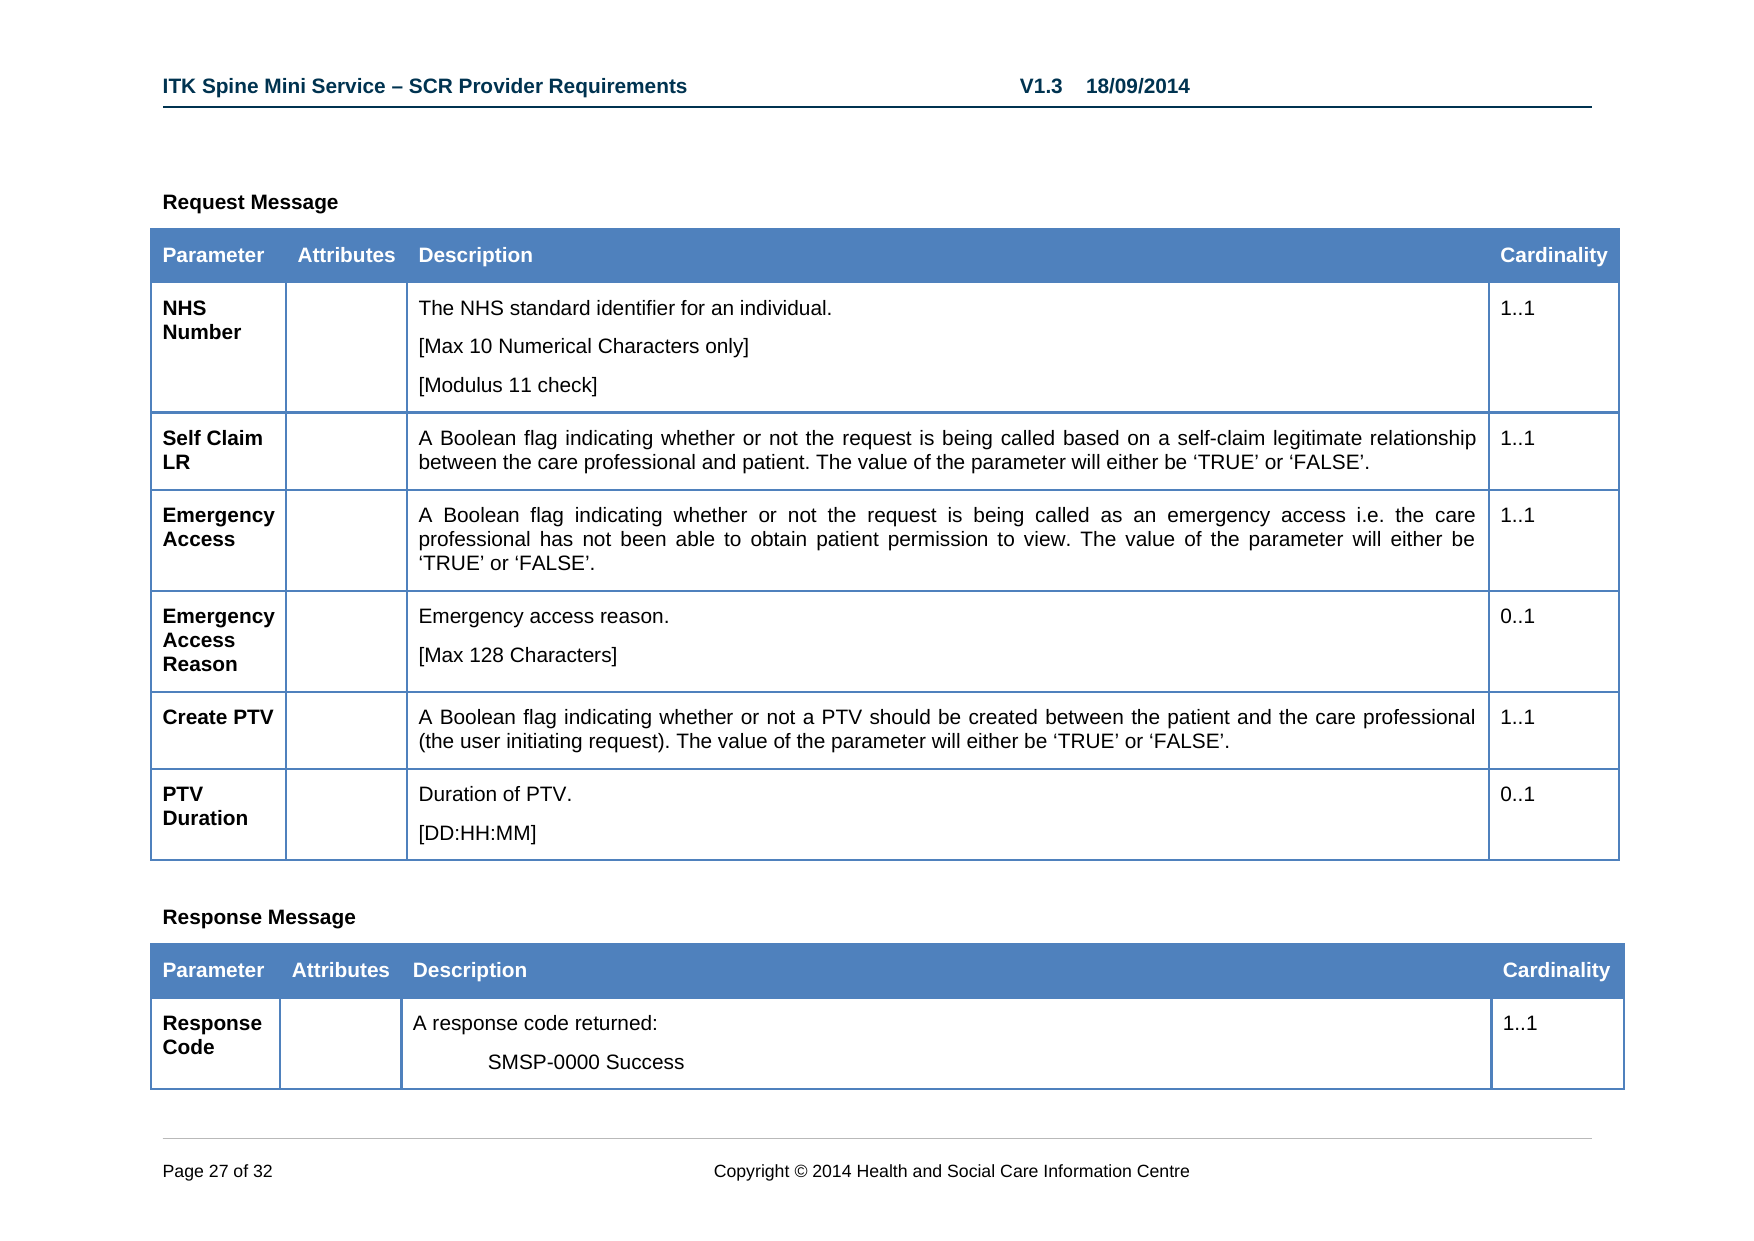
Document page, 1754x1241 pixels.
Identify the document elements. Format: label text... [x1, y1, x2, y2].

table_cell 1..1 [1490, 491, 1618, 589]
table_header Description [408, 230, 1488, 281]
table_header Parameter [152, 945, 279, 996]
table_cell 0..1 [1490, 592, 1618, 691]
table_cell [287, 693, 406, 768]
table_cell Emergency Access Reason [152, 592, 285, 691]
table_cell [281, 999, 400, 1088]
table_cell 0..1 [1490, 770, 1618, 859]
table_header Cardinality [1490, 230, 1618, 281]
table_header Parameter [152, 230, 285, 281]
text Response Message [162, 905, 1592, 929]
table_cell Create PTV [152, 693, 285, 768]
text Request Message [162, 189, 1592, 213]
table_header Description [403, 945, 1490, 996]
table_cell Emergency Access [152, 491, 285, 589]
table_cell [403, 999, 1490, 1088]
table_cell 1..1 [1490, 414, 1618, 488]
table_cell [287, 414, 406, 488]
table_cell [287, 283, 406, 411]
table_header Cardinality [1493, 945, 1623, 996]
table_cell Duration of PTV. [DD:HH:MM] [408, 770, 1488, 859]
table_cell Self Claim LR [152, 414, 285, 488]
table_cell A Boolean flag indicating whether or not a PTV should be created between the patient and the care professional (the user initiating request). The value of the parameter will either be ‘TRUE’ or ‘FALSE’. [408, 693, 1488, 768]
table_cell 1..1 [1490, 283, 1618, 411]
table_cell The NHS standard identifier for an individual. [Max 10 Numerical Characters only] [Modulus 11 check] [408, 283, 1488, 411]
table_cell Response Code [152, 999, 279, 1088]
table_cell 1..1 [1493, 999, 1623, 1088]
table_cell [287, 491, 406, 589]
table_cell [287, 592, 406, 691]
table_header Attributes [281, 945, 400, 996]
table_cell NHS Number [152, 283, 285, 411]
table_cell Emergency access reason. [Max 128 Characters] [408, 592, 1488, 691]
table_cell A Boolean flag indicating whether or not the request is being called as an emergency access i.e. the care professional has not been able to obtain patient permission to view. The value of the parameter will either be ‘TRUE’ or ‘FALSE’. [408, 491, 1488, 589]
table_cell [287, 770, 406, 859]
table_cell A Boolean flag indicating whether or not the request is being called based on a self-claim legitimate relationship between the care professional and patient. The value of the parameter will either be ‘TRUE’ or ‘FALSE’. [408, 414, 1488, 488]
table_cell 1..1 [1490, 693, 1618, 768]
table_cell PTV Duration [152, 770, 285, 859]
table_header Attributes [287, 230, 406, 281]
